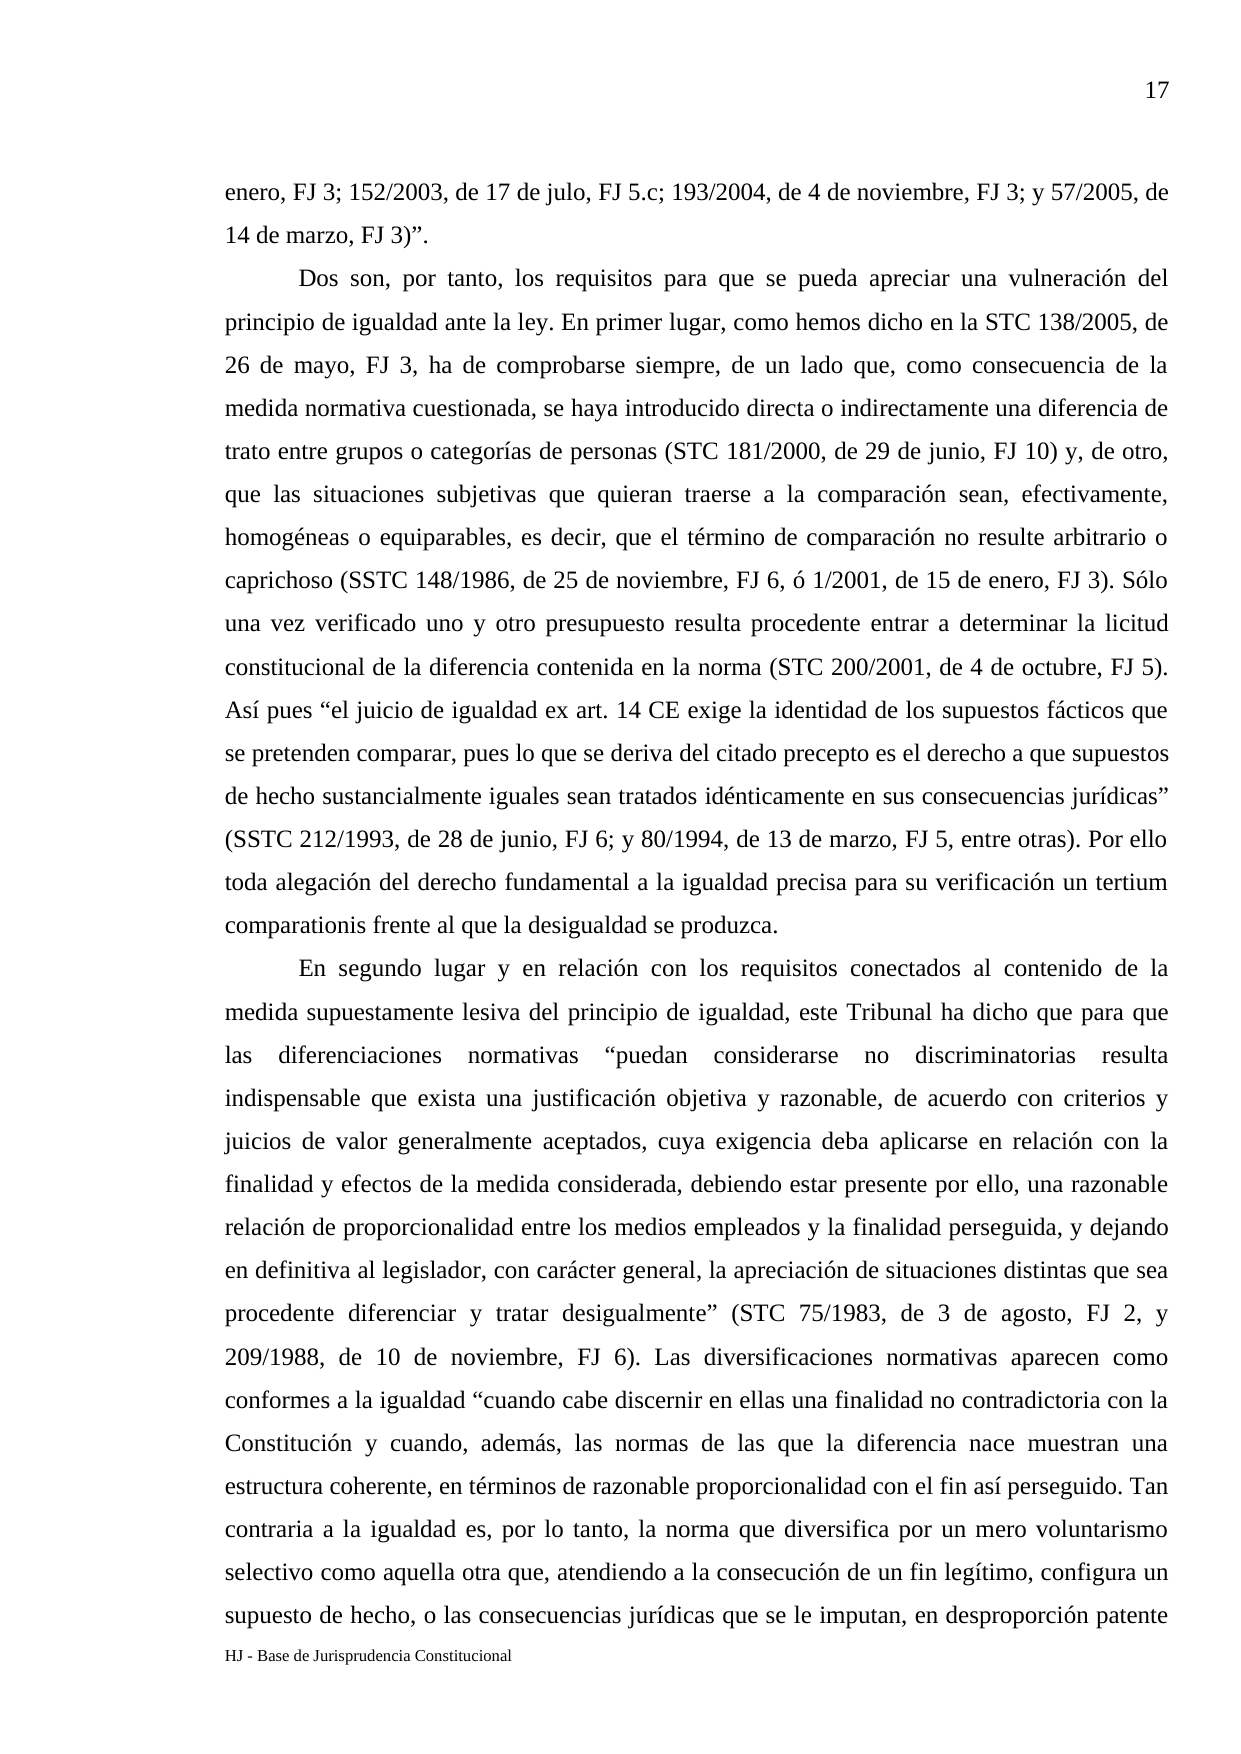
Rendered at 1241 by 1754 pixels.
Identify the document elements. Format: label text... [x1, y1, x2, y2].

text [224, 177, 1169, 249]
text Dos son, por tanto, los requisitos para que se pueda apreciar una vulneración del principio de igualdad ante la ley. En primer lugar, como hemos dicho en la STC 138/2005, de 26 de mayo, FJ 3, ha de comprobarse siempre, de un lado que, como consecuencia de la medida normativa cuestionada, se haya introducido directa o indirectamente una diferencia de trato entre grupos o categorías de personas (STC 181/2000, de 29 de junio, FJ 10) y, de otro, que las situaciones subjetivas que quieran traerse a la comparación sean, efectivamente, homogéneas o equiparables, es decir, que el término de comparación no resulte arbitrario o caprichoso (SSTC 148/1986, de 25 de noviembre, FJ 6, ó 1/2001, de 15 de enero, FJ 3). Sólo una vez verificado uno y otro presupuesto resulta procedente entrar a determinar la licitud constitucional de la diferencia contenida en la norma (STC 200/2001, de 4 de octubre, FJ 5). Así pues “el juicio de igualdad ex art. 14 CE exige la identidad de los supuestos fácticos que se pretenden comparar, pues lo que se deriva del citado precepto es el derecho a que supuestos de hecho sustancialmente iguales sean tratados idénticamente en sus consecuencias jurídicas” (SSTC 212/1993, de 28 de junio, FJ 6; y 80/1994, de 13 de marzo, FJ 5, entre otras). Por ello toda alegación del derecho fundamental a la igualdad precisa para su verificación un tertium comparationis frente al que la desigualdad se produzca. [224, 263, 1169, 939]
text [224, 953, 1169, 1629]
